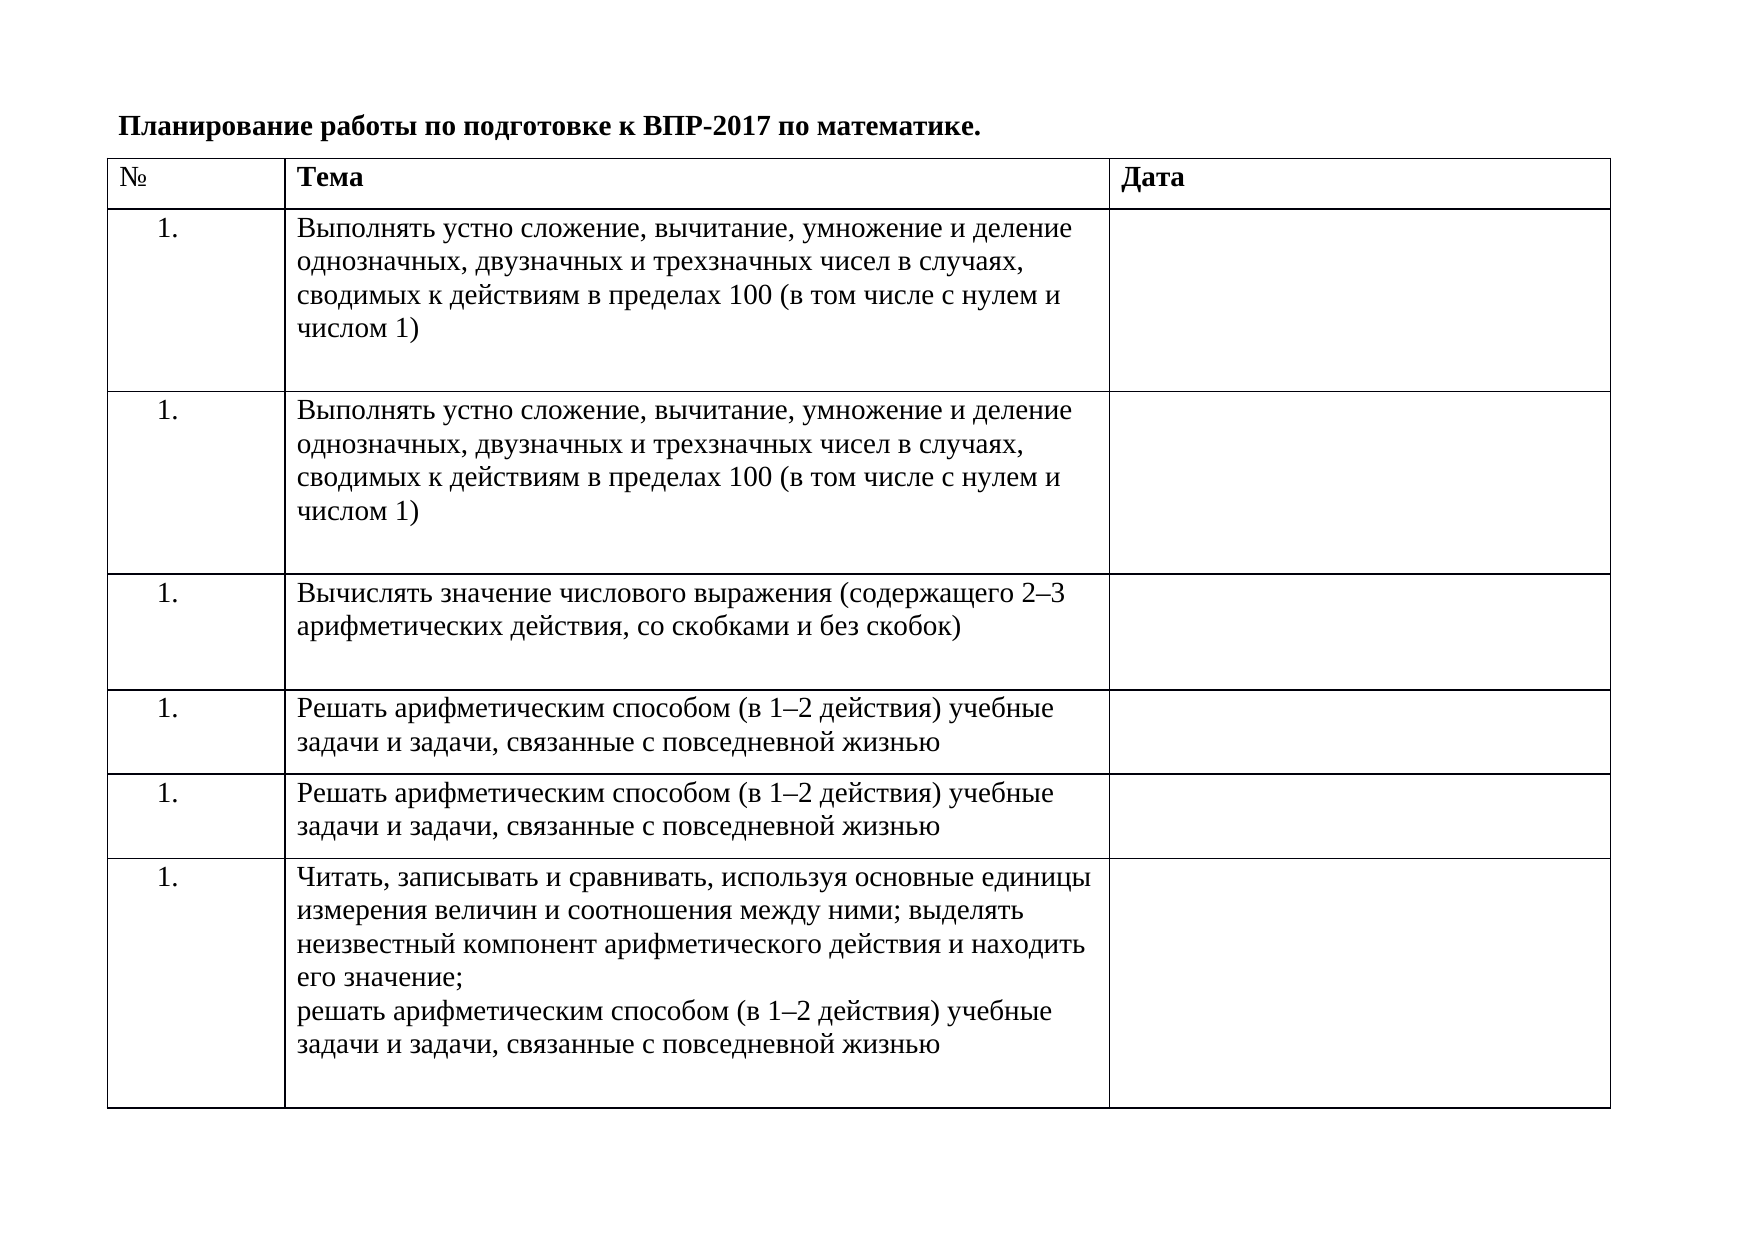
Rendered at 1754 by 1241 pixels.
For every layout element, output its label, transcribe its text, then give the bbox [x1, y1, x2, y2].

table_cell [108, 859, 284, 1107]
table_header Дата [1110, 159, 1610, 208]
table_cell [1110, 210, 1610, 391]
table_cell Выполнять устно сложение, вычитание, умножение и деление однозначных, двузначных и трехзначных чисел в случаях, сводимых к действиям в пределах 100 (в том числе с нулем и числом 1) [286, 210, 1109, 391]
table_header № [108, 159, 284, 208]
table_header Тема [286, 159, 1109, 208]
table_cell [108, 392, 284, 573]
table_cell Читать, записывать и сравнивать, используя основные единицы измерения величин и соотношения между ними; выделять неизвестный компонент арифметического действия и находить его значение; решать арифметическим способом (в 1–2 действия) учебные задачи и задачи, связанные с повседневной жизнью [286, 859, 1109, 1107]
table_cell [108, 575, 284, 689]
table_cell [1110, 859, 1610, 1107]
table_cell [1110, 691, 1610, 773]
table_cell Выполнять устно сложение, вычитание, умножение и деление однозначных, двузначных и трехзначных чисел в случаях, сводимых к действиям в пределах 100 (в том числе с нулем и числом 1) [286, 392, 1109, 573]
table_cell Решать арифметическим способом (в 1–2 действия) учебные задачи и задачи, связанные с повседневной жизнью [286, 691, 1109, 773]
table_cell Вычислять значение числового выражения (содержащего 2–3 арифметических действия, со скобками и без скобок) [286, 575, 1109, 689]
table_cell [108, 775, 284, 857]
table_cell [108, 691, 284, 773]
table_cell Решать арифметическим способом (в 1–2 действия) учебные задачи и задачи, связанные с повседневной жизнью [286, 775, 1109, 857]
table_cell [108, 210, 284, 391]
text Планирование работы по подготовке к ВПР-2017 по математике. [118, 108, 1636, 142]
table_cell [1110, 392, 1610, 573]
table_cell [1110, 775, 1610, 857]
table_cell [1110, 575, 1610, 689]
